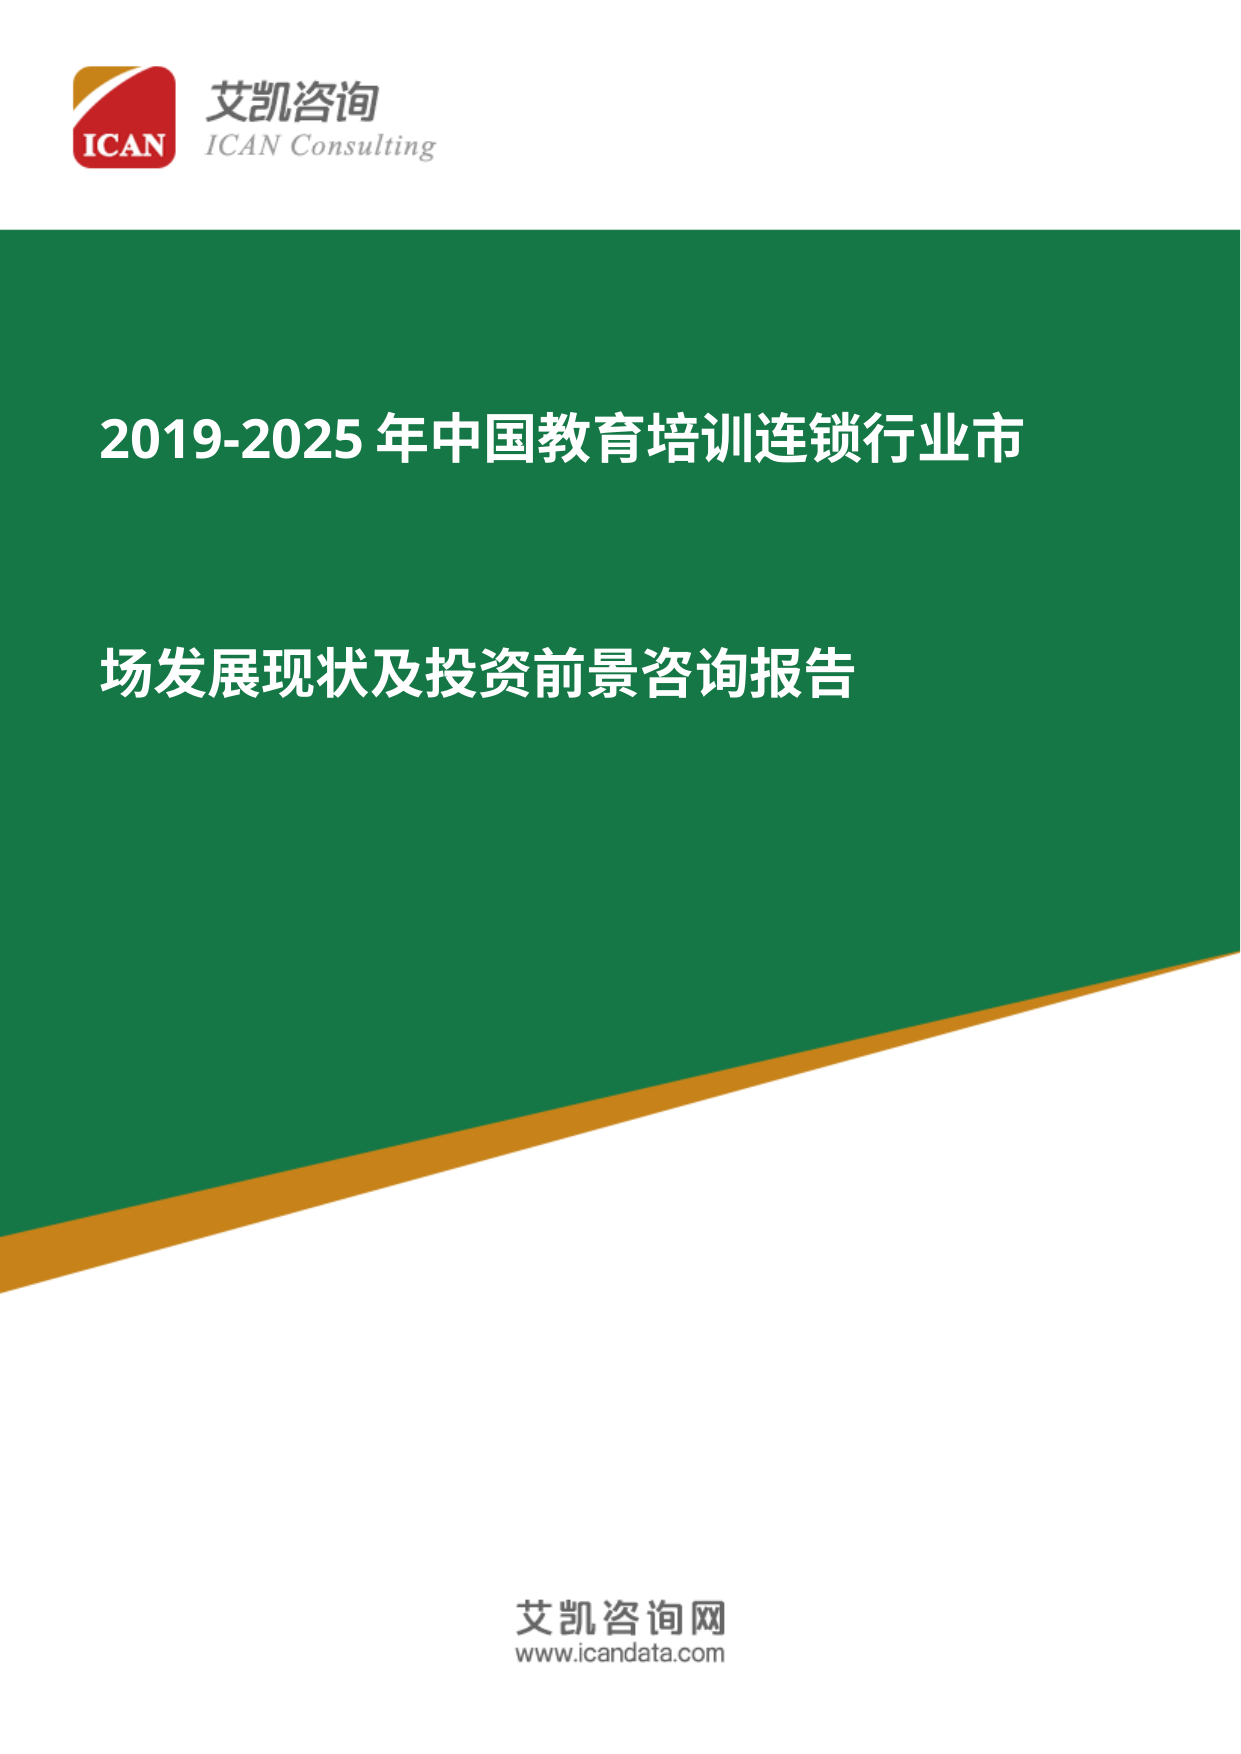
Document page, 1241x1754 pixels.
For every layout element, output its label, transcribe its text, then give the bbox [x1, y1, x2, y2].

subtitle 2019-2025年中国教育培训连锁行业市场发展现状及投资前景咨询报告 [99, 386, 1053, 718]
picture [0, 5, 1241, 1754]
